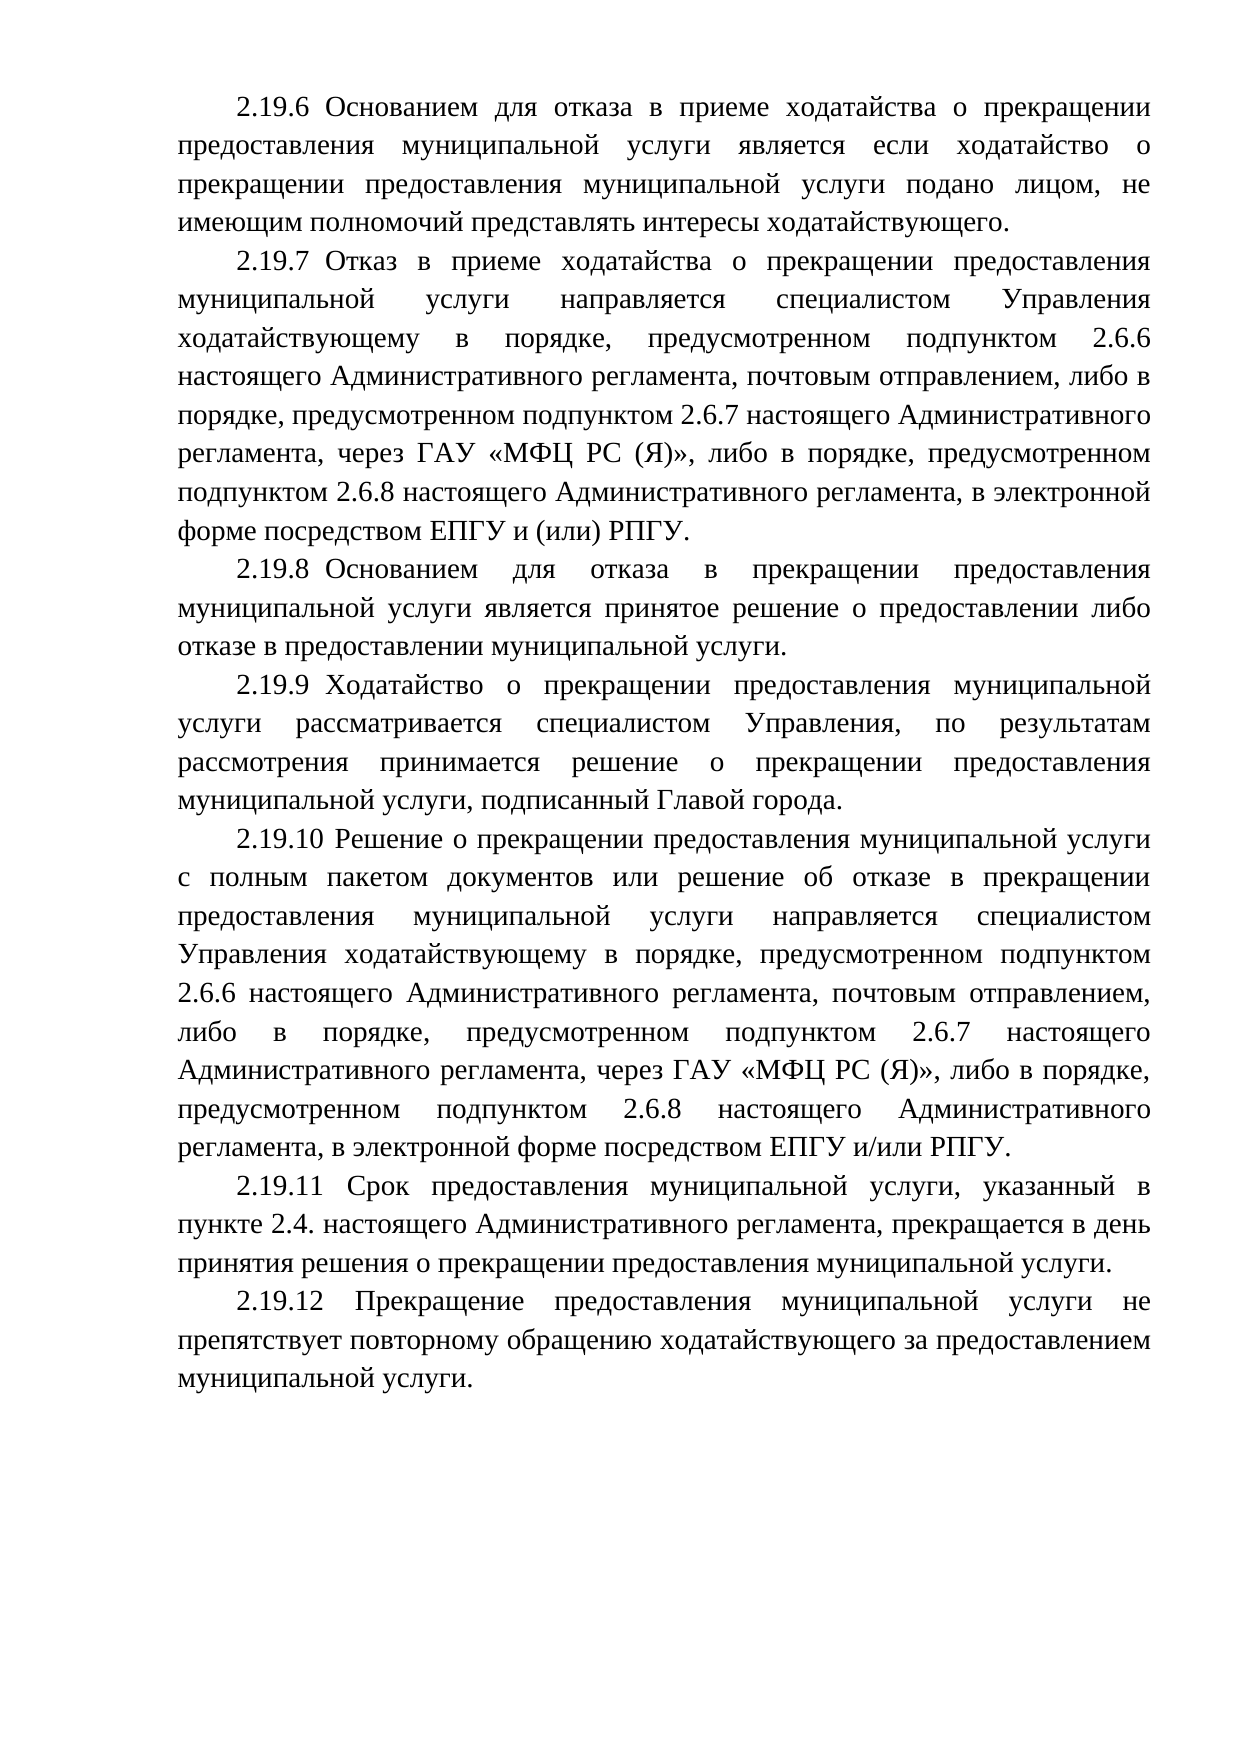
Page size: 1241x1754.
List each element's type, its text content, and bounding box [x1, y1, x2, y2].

list Отказ в приеме ходатайства о прекращении предоставления муниципальной услуги направляется специалистом Управления ходатайствующему в порядке, предусмотренном подпунктом 2.6.6 настоящего Административного регламента, почтовым отправлением, либо в порядке, предусмотренном подпунктом 2.6.7 настоящего Административного регламента, через ГАУ «МФЦ РС (Я)», либо в порядке, предусмотренном подпунктом 2.6.8 настоящего Административного регламента, в электронной форме посредством ЕПГУ и (или) РПГУ. [177, 243, 1152, 546]
list Прекращение предоставления муниципальной услуги не препятствует повторному обращению ходатайствующего за предоставлением муниципальной услуги. [177, 1283, 1152, 1394]
list Решение о прекращении предоставления муниципальной услуги с полным пакетом документов или решение об отказе в прекращении предоставления муниципальной услуги направляется специалистом Управления ходатайствующему в порядке, предусмотренном подпунктом 2.6.6 настоящего Административного регламента, почтовым отправлением, либо в порядке, предусмотренном подпунктом 2.6.7 настоящего Административного регламента, через ГАУ «МФЦ РС (Я)», либо в порядке, предусмотренном подпунктом 2.6.8 настоящего Административного регламента, в электронной форме посредством ЕПГУ и/или РПГУ. [177, 821, 1152, 1163]
list Основанием для отказа в прекращении предоставления муниципальной услуги является принятое решение о предоставлении либо отказе в предоставлении муниципальной услуги. [177, 551, 1152, 662]
list Срок предоставления муниципальной услуги, указанный в пункте 2.4. настоящего Административного регламента, прекращается в день принятия решения о прекращении предоставления муниципальной услуги. [177, 1168, 1152, 1278]
list Ходатайство о прекращении предоставления муниципальной услуги рассматривается специалистом Управления, по результатам рассмотрения принимается решение о прекращении предоставления муниципальной услуги, подписанный Главой города. [177, 667, 1152, 816]
list Основанием для отказа в приеме ходатайства о прекращении предоставления муниципальной услуги является если ходатайство о прекращении предоставления муниципальной услуги подано лицом, не имеющим полномочий представлять интересы ходатайствующего. [177, 89, 1152, 238]
